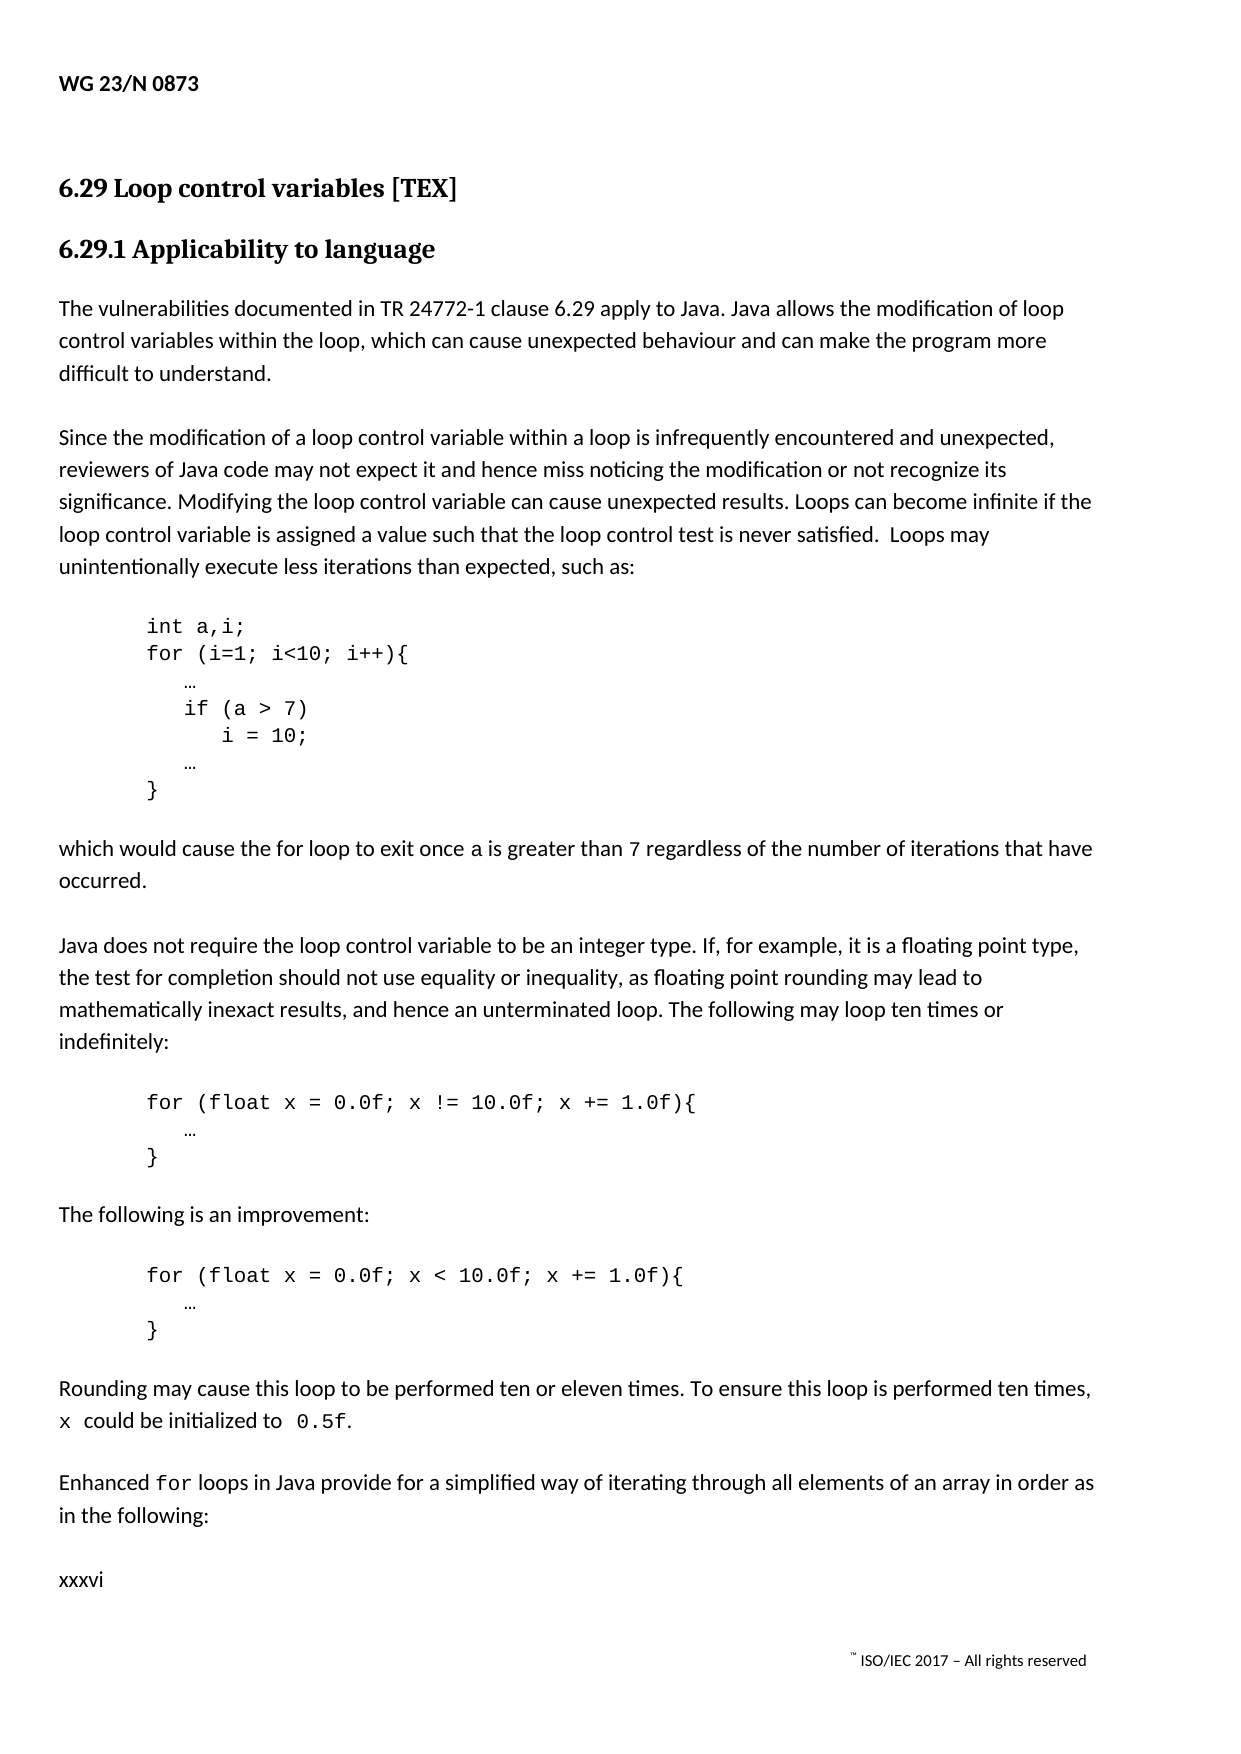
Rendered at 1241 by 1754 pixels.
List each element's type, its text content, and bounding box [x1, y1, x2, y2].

text The vulnerabilities documented in TR 24772-1 clause 6.29 apply to Java. Java allows the modification of loop control variables within the loop, which can cause unexpected behaviour and can make the program more difficult to understand. [58, 294, 1099, 387]
text i = 10; [58, 725, 1099, 749]
text … [58, 1292, 1099, 1316]
text for (float x = 0.0f; x < 10.0f; x += 1.0f){ [58, 1265, 1099, 1288]
text for (float x = 0.0f; x != 10.0f; x += 1.0f){ [58, 1092, 1099, 1115]
subtitle 6.29.1 Applicability to language [58, 234, 1099, 265]
text Enhanced for loops in Java provide for a simplified way of iterating through all elements of an array in order as in the following: [58, 1468, 1099, 1529]
text Since the modification of a loop control variable within a loop is infrequently encountered and unexpected, reviewers of Java code may not expect it and hence miss noticing the modification or not recognize its significance. Modifying the loop control variable can cause unexpected results. Loops can become infinite if the loop control variable is assigned a value such that the loop control test is never satisfied. Loops may unintentionally execute less iterations than expected, such as: [58, 423, 1099, 580]
text } [58, 1319, 1099, 1343]
text … [58, 671, 1099, 694]
text which would cause the for loop to exit once a is greater than 7 regardless of the number of iterations that have occurred. [58, 834, 1099, 894]
text Java does not require the loop control variable to be an integer type. If, for example, it is a floating point type, the test for completion should not use equality or inequality, as floating point rounding may lead to mathematically inexact results, and hence an unterminated loop. The following may loop ten times or indefinitely: [58, 931, 1099, 1055]
text … [58, 752, 1099, 776]
subtitle 6.29 Loop control variables [TEX] [58, 173, 1099, 205]
text Rounding may cause this loop to be performed ten or eleven times. To ensure this loop is performed ten times, x could be initialized to 0.5f. [58, 1374, 1099, 1435]
text } [58, 1146, 1099, 1170]
text if (a > 7) [58, 698, 1099, 721]
text … [58, 1119, 1099, 1143]
text int a,i; [58, 616, 1099, 640]
text The following is an improvement: [58, 1201, 1099, 1228]
text } [58, 779, 1099, 803]
text for (i=1; i<10; i++){ [58, 643, 1099, 667]
